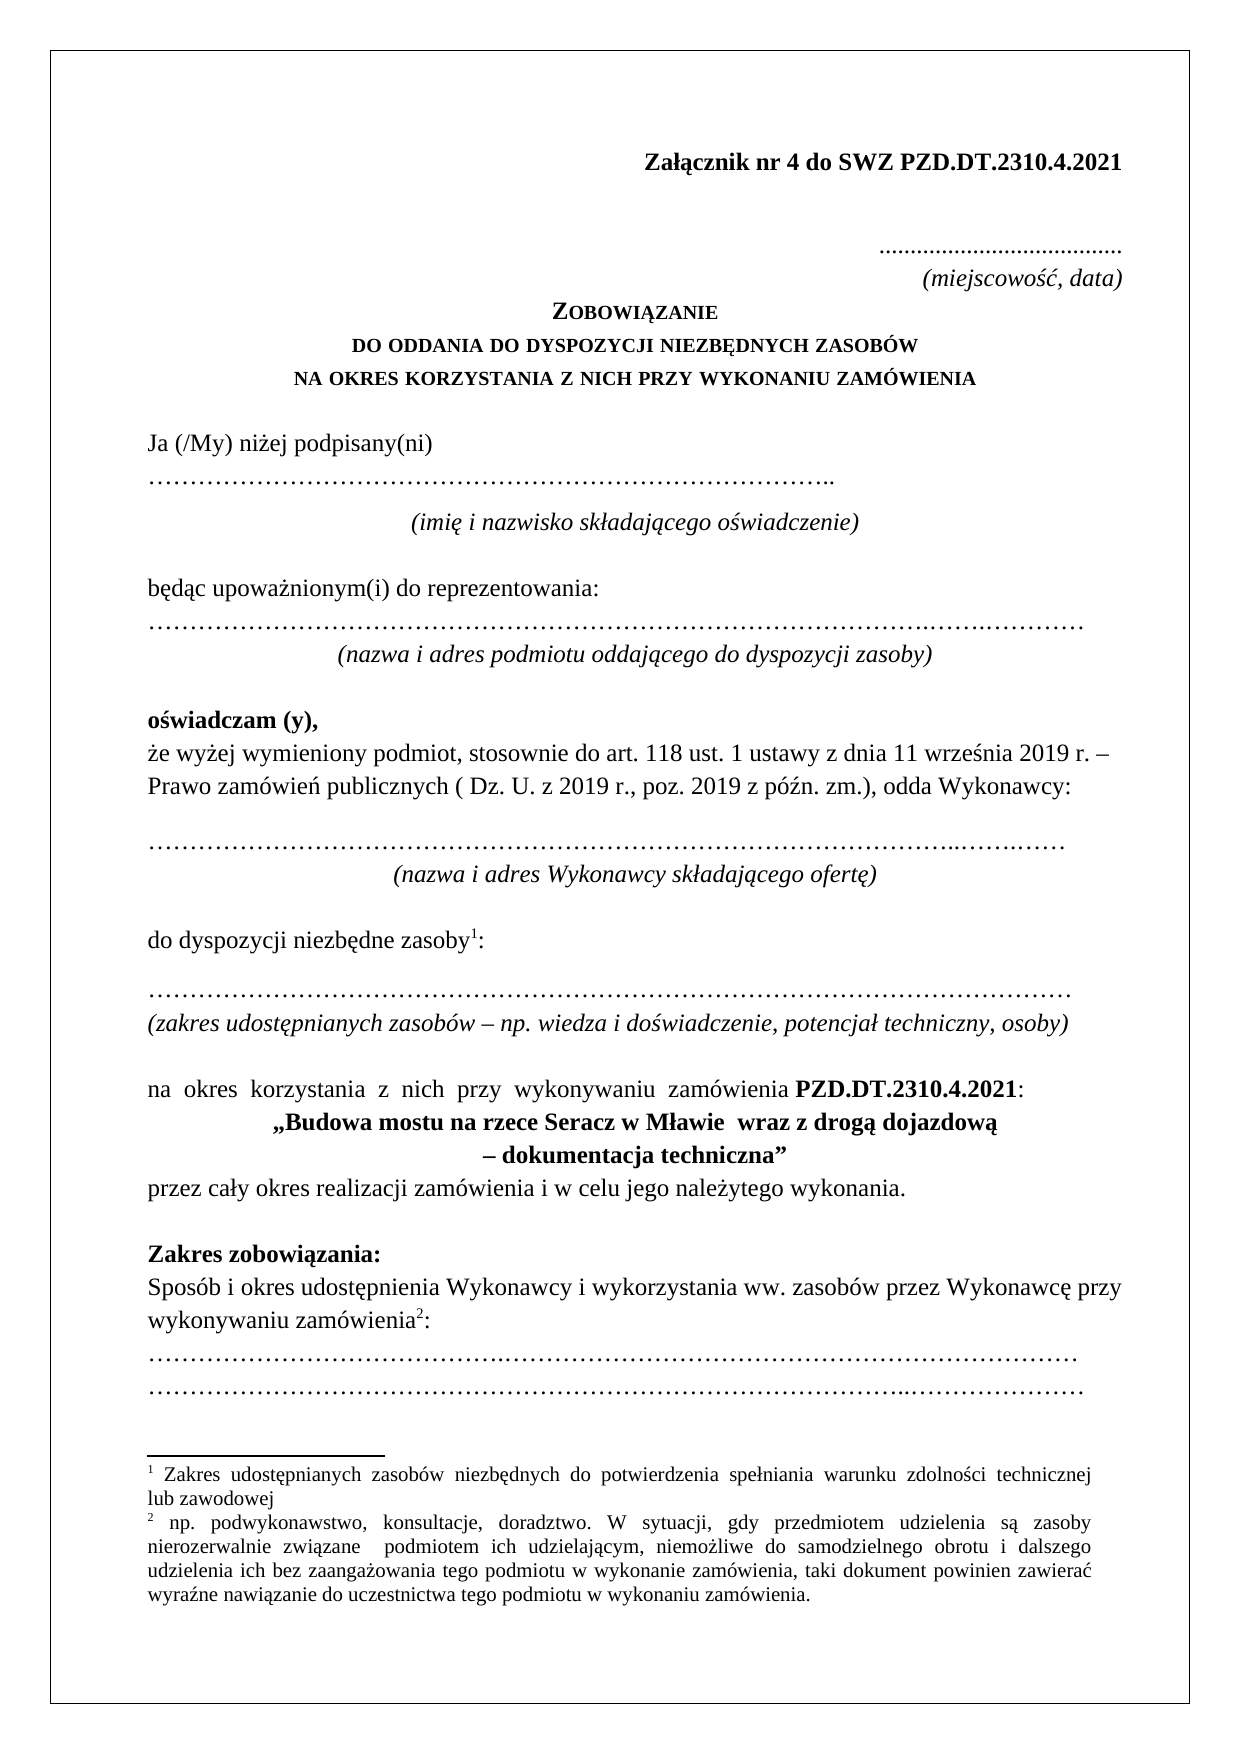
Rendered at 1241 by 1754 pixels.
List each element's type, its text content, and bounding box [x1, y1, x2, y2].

text ………………………………………………………………………………..………………… [147, 1371, 1122, 1399]
text Ja (/My) niżej podpisany(ni) ……………………………………………………………………….. [147, 428, 1122, 490]
text „Budowa mostu na rzece Seracz w Mławie wraz z drogą dojazdową [147, 1107, 1122, 1135]
text na okres korzystania z nich przy wykonaniu zamówienia [147, 362, 1122, 391]
text Załącznik nr 4 do SWZ PZD.DT.2310.4.2021 [147, 147, 1122, 176]
text oświadczam (y), [147, 705, 1122, 734]
text przez cały okres realizacji zamówienia i w celu jego należytego wykonania. [147, 1173, 1122, 1201]
text …………………………………….…………………………………………………………… [147, 1338, 1122, 1367]
text do dyspozycji niezbędne zasoby: [147, 925, 1122, 954]
text ....................................... [147, 230, 1122, 259]
text – dokumentacja techniczna” [147, 1140, 1122, 1168]
text ………………………………………………………………………………………………… [147, 974, 1122, 1003]
text Sposób i okres udostępnienia Wykonawcy i wykorzystania ww. zasobów przez Wykonawcę przy wykonywaniu zamówienia: [147, 1272, 1122, 1333]
text będąc upoważnionym(i) do reprezentowania: [147, 573, 1122, 602]
text (zakres udostępnianych zasobów – np. wiedza i doświadczenie, potencjał techniczny, osoby) [147, 1008, 1122, 1036]
text że wyżej wymieniony podmiot, stosownie do art. 118 ust. 1 ustawy z dnia 11 września 2019 r. – Prawo zamówień publicznych ( Dz. U. z 2019 r., poz. 2019 z późn. zm.), odda Wykonawcy: [147, 738, 1122, 800]
text ……………………………………………………………………………………..…….…… [147, 826, 1122, 855]
text Zakres zobowiązania: [147, 1239, 1122, 1267]
text Zobowiązanie [147, 296, 1122, 325]
text do oddania do dyspozycji niezbędnych zasobów [147, 329, 1122, 358]
text na okres korzystania z nich przy wykonywaniu zamówienia PZD.DT.2310.4.2021: [147, 1074, 1122, 1102]
text (nazwa i adres Wykonawcy składającego ofertę) [147, 859, 1122, 888]
text (miejscowość, data) [147, 263, 1122, 292]
text ………………………………………………………………………………….…….………… [147, 606, 1122, 635]
text (imię i nazwisko składającego oświadczenie) [147, 507, 1122, 536]
text (nazwa i adres podmiotu oddającego do dyspozycji zasoby) [147, 639, 1122, 668]
